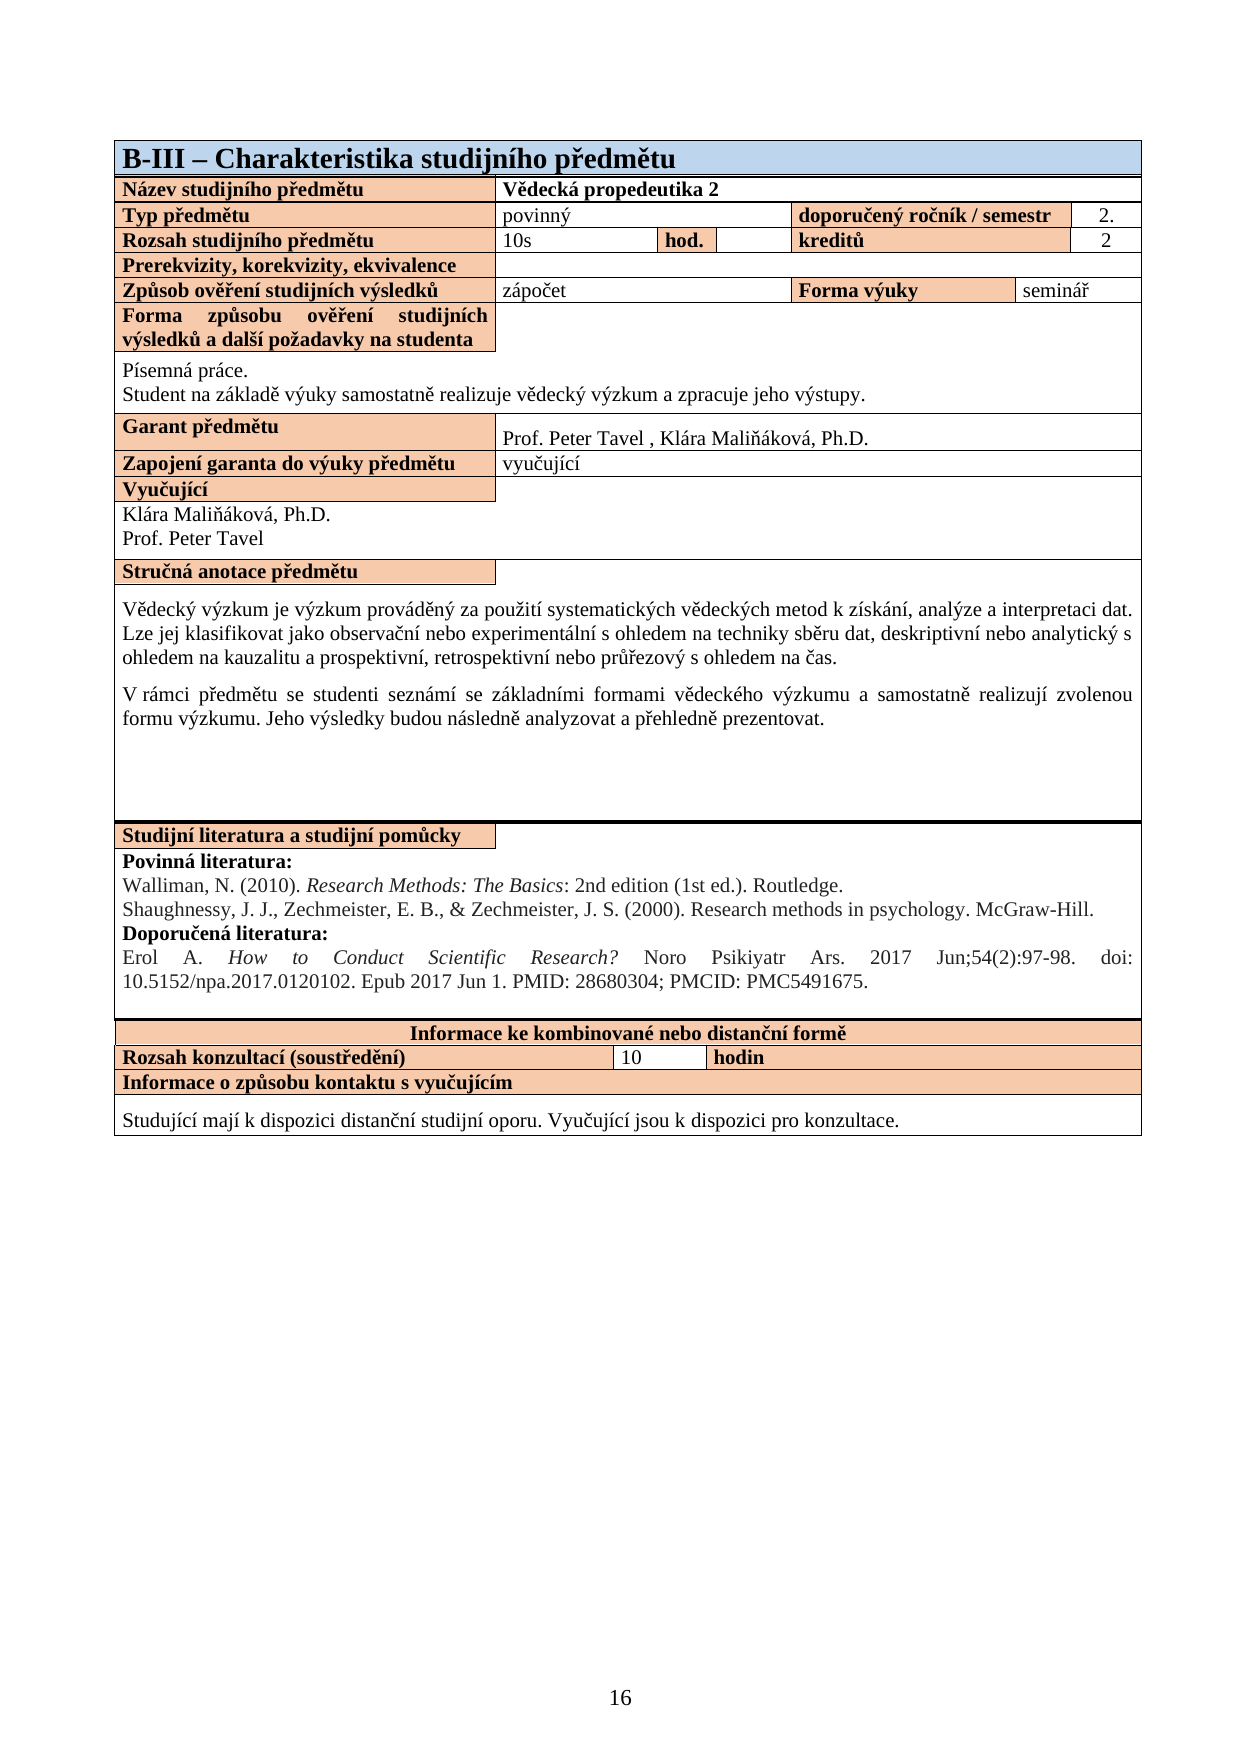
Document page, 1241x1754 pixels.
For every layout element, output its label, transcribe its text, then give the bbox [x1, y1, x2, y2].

table_cell Rozsah studijního předmětu [115, 228, 495, 252]
table_cell Povinná literatura: Walliman, N. (2010). Research Methods: The Basics: 2nd edition (1st ed.). Routledge. Shaughnessy, J. J., Zechmeister, E. B., & Zechmeister, J. S. (2000). Research methods in psychology. McGraw-Hill. Doporučená literatura: Erol A. How to Conduct Scientific Research? Noro Psikiyatr Ars. 2017 Jun;54(2):97-98. doi: 10.5152/npa.2017.0120102. Epub 2017 Jun 1. PMID: 28680304; PMCID: PMC5491675. [115, 848, 1141, 1017]
table_cell Informace o způsobu kontaktu s vyučujícím [115, 1070, 1141, 1094]
table_cell Garant předmětu [115, 414, 495, 450]
table_cell [717, 228, 791, 252]
table_cell Prerekvizity, korekvizity, ekvivalence [115, 253, 495, 277]
table_cell Forma způsobu ověření studijních výsledků a další požadavky na studenta [115, 303, 495, 351]
table_cell Typ předmětu [115, 203, 495, 227]
table_cell doporučený ročník / semestr [792, 203, 1071, 227]
table_cell seminář [1016, 278, 1141, 302]
table_cell 2 [1071, 228, 1141, 252]
table_cell Rozsah konzultací (soustředění) [115, 1046, 613, 1069]
table_cell Stručná anotace předmětu [115, 560, 495, 583]
table_cell kreditů [792, 228, 1070, 252]
table_cell [496, 303, 1141, 351]
table_cell [496, 477, 1141, 501]
table_cell Vyučující [115, 477, 495, 501]
table_cell povinný [496, 203, 791, 227]
table_cell zápočet [496, 278, 791, 302]
table_cell hod. [658, 228, 716, 252]
table_cell Způsob ověření studijních výsledků [115, 278, 495, 302]
table_cell Zapojení garanta do výuky předmětu [115, 451, 495, 476]
table_cell Vědecký výzkum je výzkum prováděný za použití systematických vědeckých metod k získání, analýze a interpretaci dat. Lze jej klasifikovat jako observační nebo experimentální s ohledem na techniky sběru dat, deskriptivní nebo analytický s ohledem na kauzalitu a prospektivní, retrospektivní nebo průřezový s ohledem na čas. V rámci předmětu se studenti seznámí se základními formami vědeckého výzkumu a samostatně realizují zvolenou formu výzkumu. Jeho výsledky budou následně analyzovat a přehledně prezentovat. [115, 584, 1141, 820]
table_cell Název studijního předmětu [115, 178, 495, 201]
table_cell Forma výuky [792, 278, 1015, 302]
table_cell vyučující [496, 451, 1141, 476]
table_cell 10s [496, 228, 657, 252]
table_header B-III – Charakteristika studijního předmětu [115, 141, 1141, 174]
table_cell [496, 560, 1141, 583]
table_cell Studující mají k dispozici distanční studijní oporu. Vyučující jsou k dispozici pro konzultace. [115, 1095, 1141, 1134]
table_cell hodin [707, 1046, 1141, 1069]
table_cell Klára Maliňáková, Ph.D. Prof. Peter Tavel [115, 501, 1141, 558]
table_cell [496, 253, 1141, 277]
table_cell [496, 824, 1141, 848]
table_cell Vědecká propedeutika 2 [496, 178, 1141, 201]
table_cell 10 [614, 1046, 706, 1069]
table_cell Písemná práce. Student na základě výuky samostatně realizuje vědecký výzkum a zpracuje jeho výstupy. [115, 351, 1141, 413]
table_cell Studijní literatura a studijní pomůcky [115, 824, 495, 848]
table_cell Informace ke kombinované nebo distanční formě [116, 1021, 1141, 1044]
table_cell Prof. Peter Tavel , Klára Maliňáková, Ph.D. [496, 414, 1141, 450]
table_cell 2. [1072, 203, 1141, 227]
